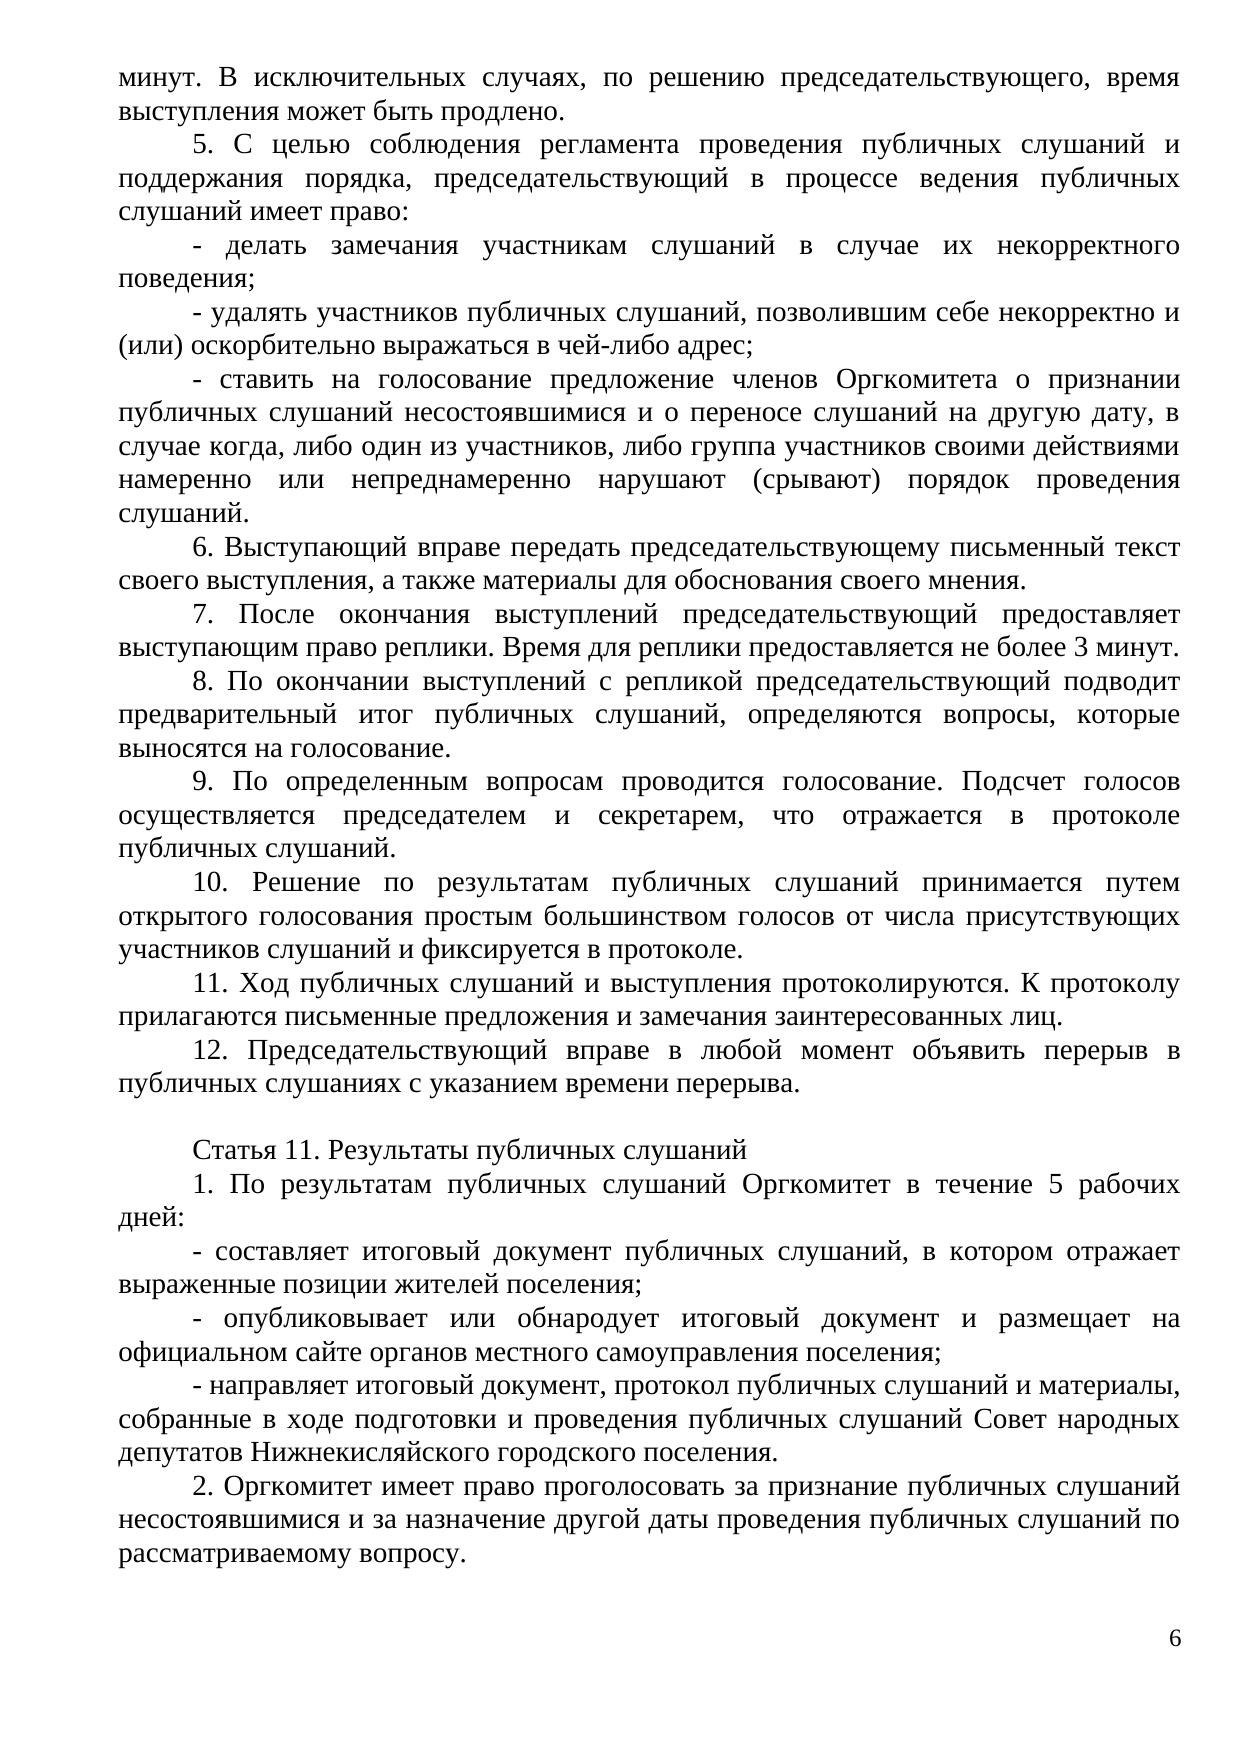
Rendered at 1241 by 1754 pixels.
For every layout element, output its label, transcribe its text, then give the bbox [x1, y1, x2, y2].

text 8. По окончании выступлений с репликой председательствующий подводит предварительный итог публичных слушаний, определяются вопросы, которые выносятся на голосование. [118, 663, 1181, 763]
text - направляет итоговый документ, протокол публичных слушаний и материалы, собранные в ходе подготовки и проведения публичных слушаний Совет народных депутатов Нижнекисляйского городского поселения. [118, 1367, 1181, 1468]
text - удалять участников публичных слушаний, позволившим себе некорректно и (или) оскорбительно выражаться в чей-либо адрес; [118, 294, 1181, 361]
text 10. Решение по результатам публичных слушаний принимается путем открытого голосования простым большинством голосов от числа присутствующих участников слушаний и фиксируется в протоколе. [118, 864, 1181, 965]
text 11. Ход публичных слушаний и выступления протоколируются. К протоколу прилагаются письменные предложения и замечания заинтересованных лиц. [118, 965, 1181, 1032]
text 2. Оргкомитет имеет право проголосовать за признание публичных слушаний несостоявшимися и за назначение другой даты проведения публичных слушаний по рассматриваемому вопросу. [118, 1468, 1181, 1568]
text - составляет итоговый документ публичных слушаний, в котором отражает выраженные позиции жителей поселения; [118, 1233, 1181, 1300]
text 6. Выступающий вправе передать председательствующему письменный текст своего выступления, а также материалы для обоснования своего мнения. [118, 529, 1181, 596]
text - ставить на голосование предложение членов Оргкомитета о признании публичных слушаний несостоявшимися и о переносе слушаний на другую дату, в случае когда, либо один из участников, либо группа участников своими действиями намеренно или непреднамеренно нарушают (срывают) порядок проведения слушаний. [118, 361, 1181, 529]
text 7. После окончания выступлений председательствующий предоставляет выступающим право реплики. Время для реплики предоставляется не более 3 минут. [118, 596, 1181, 663]
text - делать замечания участникам слушаний в случае их некорректного поведения; [118, 227, 1181, 294]
text 5. С целью соблюдения регламента проведения публичных слушаний и поддержания порядка, председательствующий в процессе ведения публичных слушаний имеет право: [118, 126, 1181, 227]
text 12. Председательствующий вправе в любой момент объявить перерыв в публичных слушаниях с указанием времени перерыва. [118, 1032, 1181, 1099]
text - опубликовывает или обнародует итоговый документ и размещает на официальном сайте органов местного самоуправления поселения; [118, 1300, 1181, 1367]
text 1. По результатам публичных слушаний Оргкомитет в течение 5 рабочих дней: [118, 1166, 1181, 1233]
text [118, 59, 1181, 126]
text Статья 11. Результаты публичных слушаний [118, 1132, 1181, 1166]
text 9. По определенным вопросам проводится голосование. Подсчет голосов осуществляется председателем и секретарем, что отражается в протоколе публичных слушаний. [118, 763, 1181, 864]
